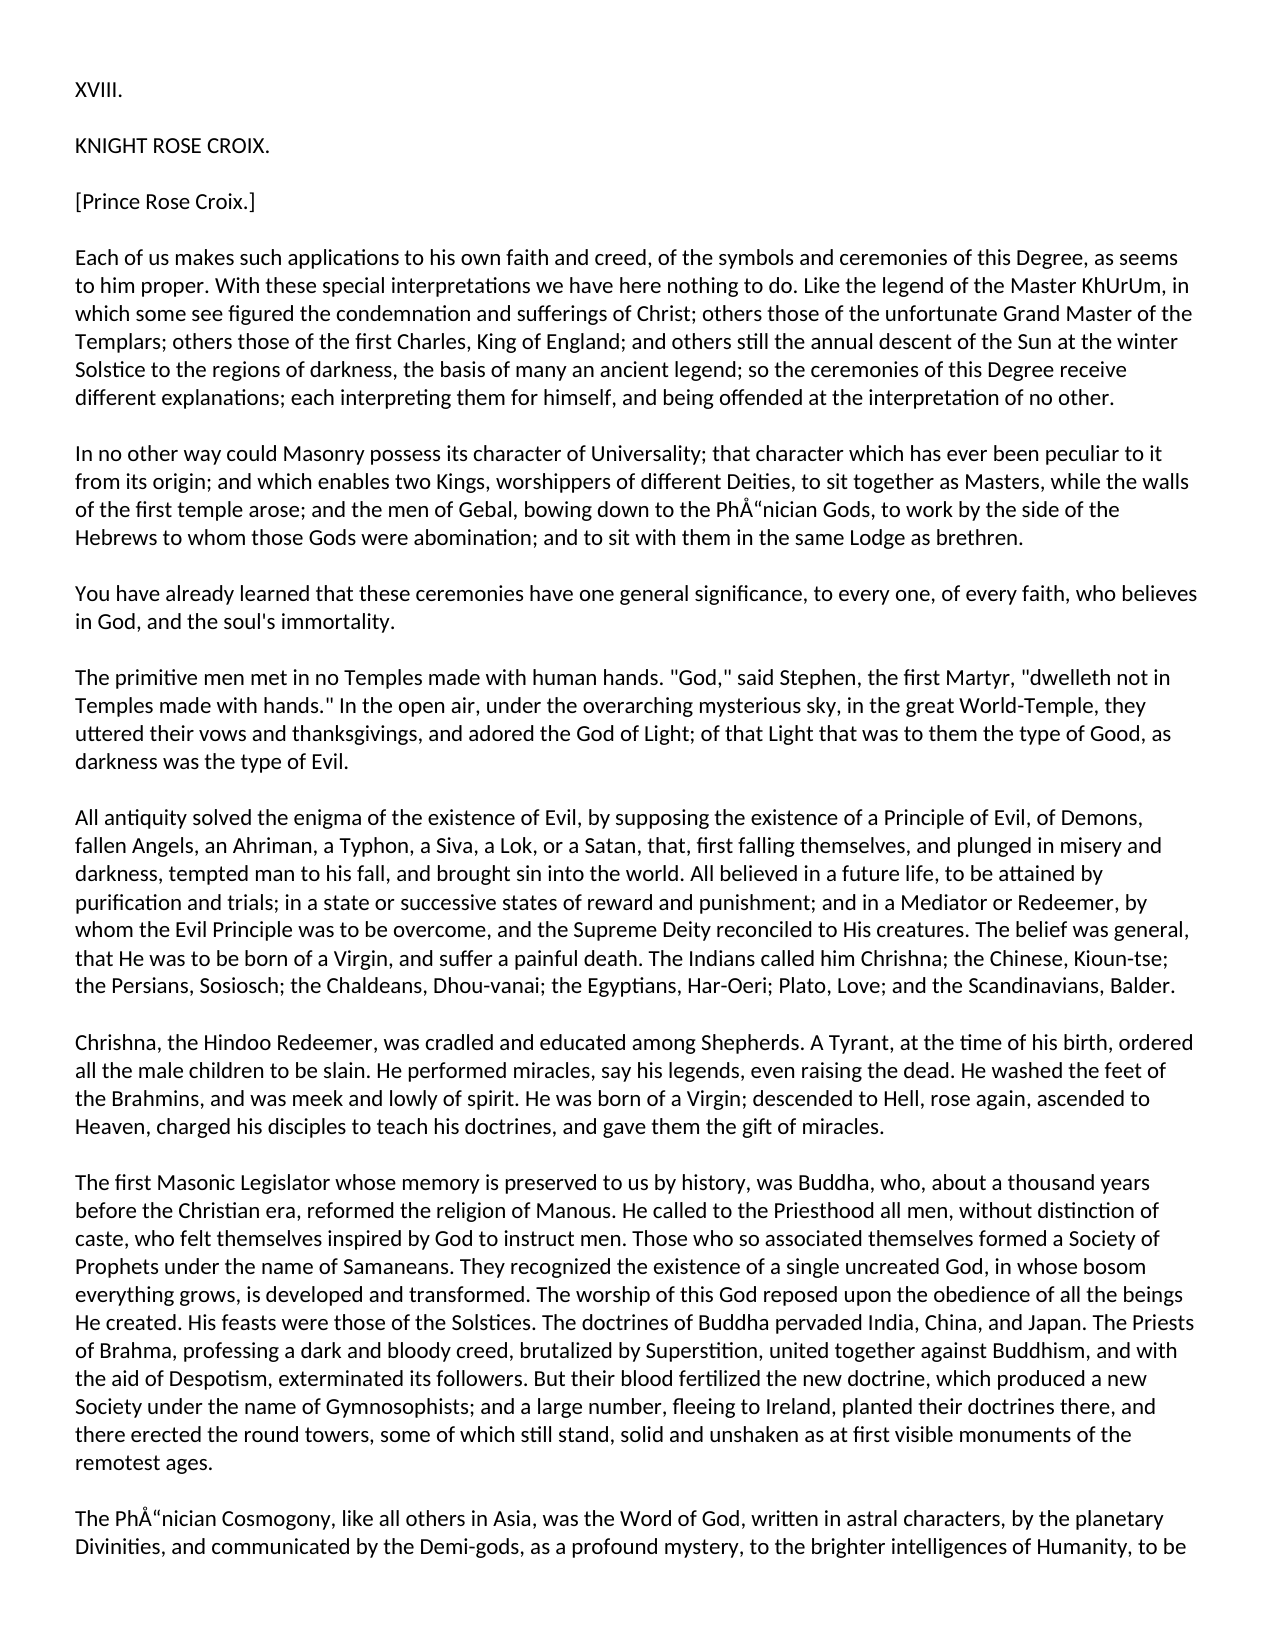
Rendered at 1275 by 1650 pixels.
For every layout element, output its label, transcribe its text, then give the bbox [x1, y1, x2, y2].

text All antiquity solved the enigma of the existence of Evil, by supposing the existence of a Principle of Evil, of Demons, fallen Angels, an Ahriman, a Typhon, a Siva, a Lok, or a Satan, that, first falling themselves, and plunged in misery and darkness, tempted man to his fall, and brought sin into the world. All believed in a future life, to be attained by purification and trials; in a state or successive states of reward and punishment; and in a Mediator or Redeemer, by whom the Evil Principle was to be overcome, and the Supreme Deity reconciled to His creatures. The belief was general, that He was to be born of a Virgin, and suffer a painful death. The Indians called him Chrishna; the Chinese, Kioun-tse; the Persians, Sosiosch; the Chaldeans, Dhou-vanai; the Egyptians, Har-Oeri; Plato, Love; and the Scandinavians, Balder. [75, 803, 1200, 1000]
text Chrishna, the Hindoo Redeemer, was cradled and educated among Shepherds. A Tyrant, at the time of his birth, ordered all the male children to be slain. He performed miracles, say his legends, even raising the dead. He washed the feet of the Brahmins, and was meek and lowly of spirit. He was born of a Virgin; descended to Hell, rose again, ascended to Heaven, charged his disciples to teach his doctrines, and gave them the gift of miracles. [75, 1028, 1200, 1140]
text Each of us makes such applications to his own faith and creed, of the symbols and ceremonies of this Degree, as seems to him proper. With these special interpretations we have here nothing to do. Like the legend of the Master KhUrUm, in which some see figured the condemnation and sufferings of Christ; others those of the unfortunate Grand Master of the Templars; others those of the first Charles, King of England; and others still the annual descent of the Sun at the winter Solstice to the regions of darkness, the basis of many an ancient legend; so the ceremonies of this Degree receive different explanations; each interpreting them for himself, and being offended at the interpretation of no other. [75, 243, 1200, 411]
text The first Masonic Legislator whose memory is preserved to us by history, was Buddha, who, about a thousand years before the Christian era, reformed the religion of Manous. He called to the Priesthood all men, without distinction of caste, who felt themselves inspired by God to instruct men. Those who so associated themselves formed a Society of Prophets under the name of Samaneans. They recognized the existence of a single uncreated God, in whose bosom everything grows, is developed and transformed. The worship of this God reposed upon the obedience of all the beings He created. His feasts were those of the Solstices. The doctrines of Buddha pervaded India, China, and Japan. The Priests of Brahma, professing a dark and bloody creed, brutalized by Superstition, united together against Buddhism, and with the aid of Despotism, exterminated its followers. But their blood fertilized the new doctrine, which produced a new Society under the name of Gymnosophists; and a large number, fleeing to Ireland, planted their doctrines there, and there erected the round towers, some of which still stand, solid and unshaken as at first visible monuments of the remotest ages. [75, 1168, 1200, 1476]
text The primitive men met in no Temples made with human hands. "God," said Stephen, the first Martyr, "dwelleth not in Temples made with hands." In the open air, under the overarching mysterious sky, in the great World-Temple, they uttered their vows and thanksgivings, and adored the God of Light; of that Light that was to them the type of Good, as darkness was the type of Evil. [75, 663, 1200, 776]
text You have already learned that these ceremonies have one general significance, to every one, of every faith, who believes in God, and the soul's immortality. [75, 579, 1200, 635]
text XVIII. [75, 75, 1200, 103]
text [75, 1504, 1200, 1560]
text KNIGHT ROSE CROIX. [75, 131, 1200, 159]
text In no other way could Masonry possess its character of Universality; that character which has ever been peculiar to it from its origin; and which enables two Kings, worshippers of different Deities, to sit together as Masters, while the walls of the first temple arose; and the men of Gebal, bowing down to the PhÅ“nician Gods, to work by the side of the Hebrews to whom those Gods were abomination; and to sit with them in the same Lodge as brethren. [75, 439, 1200, 551]
text [Prince Rose Croix.] [75, 187, 1200, 215]
